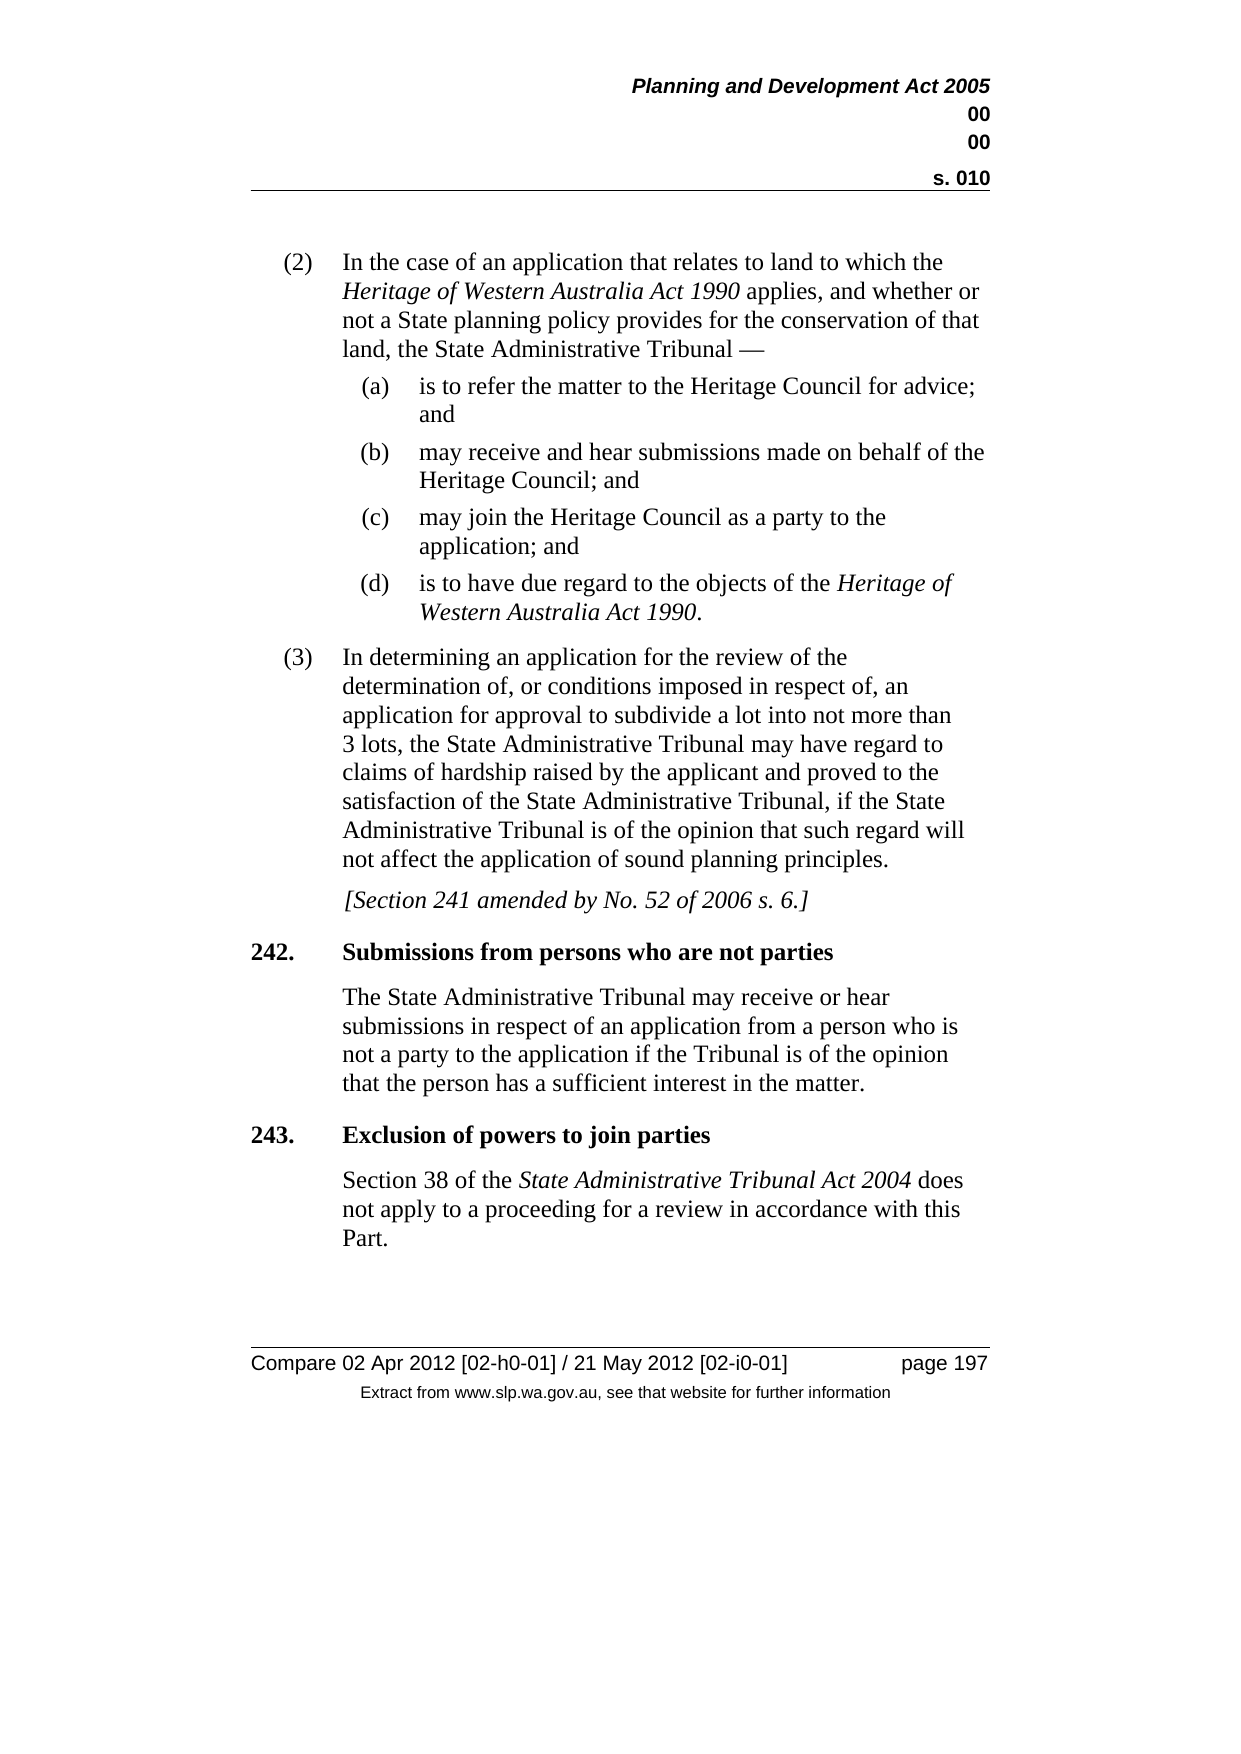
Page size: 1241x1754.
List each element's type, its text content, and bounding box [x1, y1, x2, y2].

text [Section 241 amended by No. 52 of 2006 s. 6.] [251, 885, 990, 914]
text The State Administrative Tribunal may receive or hear submissions in respect of an application from a person who is not a party to the application if the Tribunal is of the opinion that the person has a sufficient interest in the matter. [251, 982, 990, 1097]
subtitle 242. Submissions from persons who are not parties [251, 937, 990, 965]
text (2) In the case of an application that relates to land to which the Heritage of Act 1990 applies, and whether or not a State planning policy provides for the conservation of that land, the State Administrative Tribunal — [251, 247, 990, 362]
text (c) may join the Heritage Council as a party to the application; and [251, 502, 990, 560]
text Section 38 of the State Administrative Tribunal Act 2004 does not apply to a proceeding for a review in accordance with this Part. [251, 1165, 990, 1252]
subtitle 243. Exclusion of powers to join parties [251, 1120, 990, 1149]
text (d) is to have due regard to the objects of the Heritage of Act 1990. [251, 568, 990, 626]
text (a) is to refer the matter to the Heritage Council for advice; and [251, 371, 990, 428]
text (b) may receive and hear submissions made on behalf of the Heritage Council; and [251, 437, 990, 494]
text (3) In determining an application for the review of the determination of, or conditions imposed in respect of, an application for approval to subdivide a lot into not more than 3 lots, the State Administrative Tribunal may have regard to claims of hardship raised by the applicant and proved to the satisfaction of the State Administrative Tribunal, if the State Administrative Tribunal is of the opinion that such regard will not affect the application of sound planning principles. [251, 642, 990, 872]
